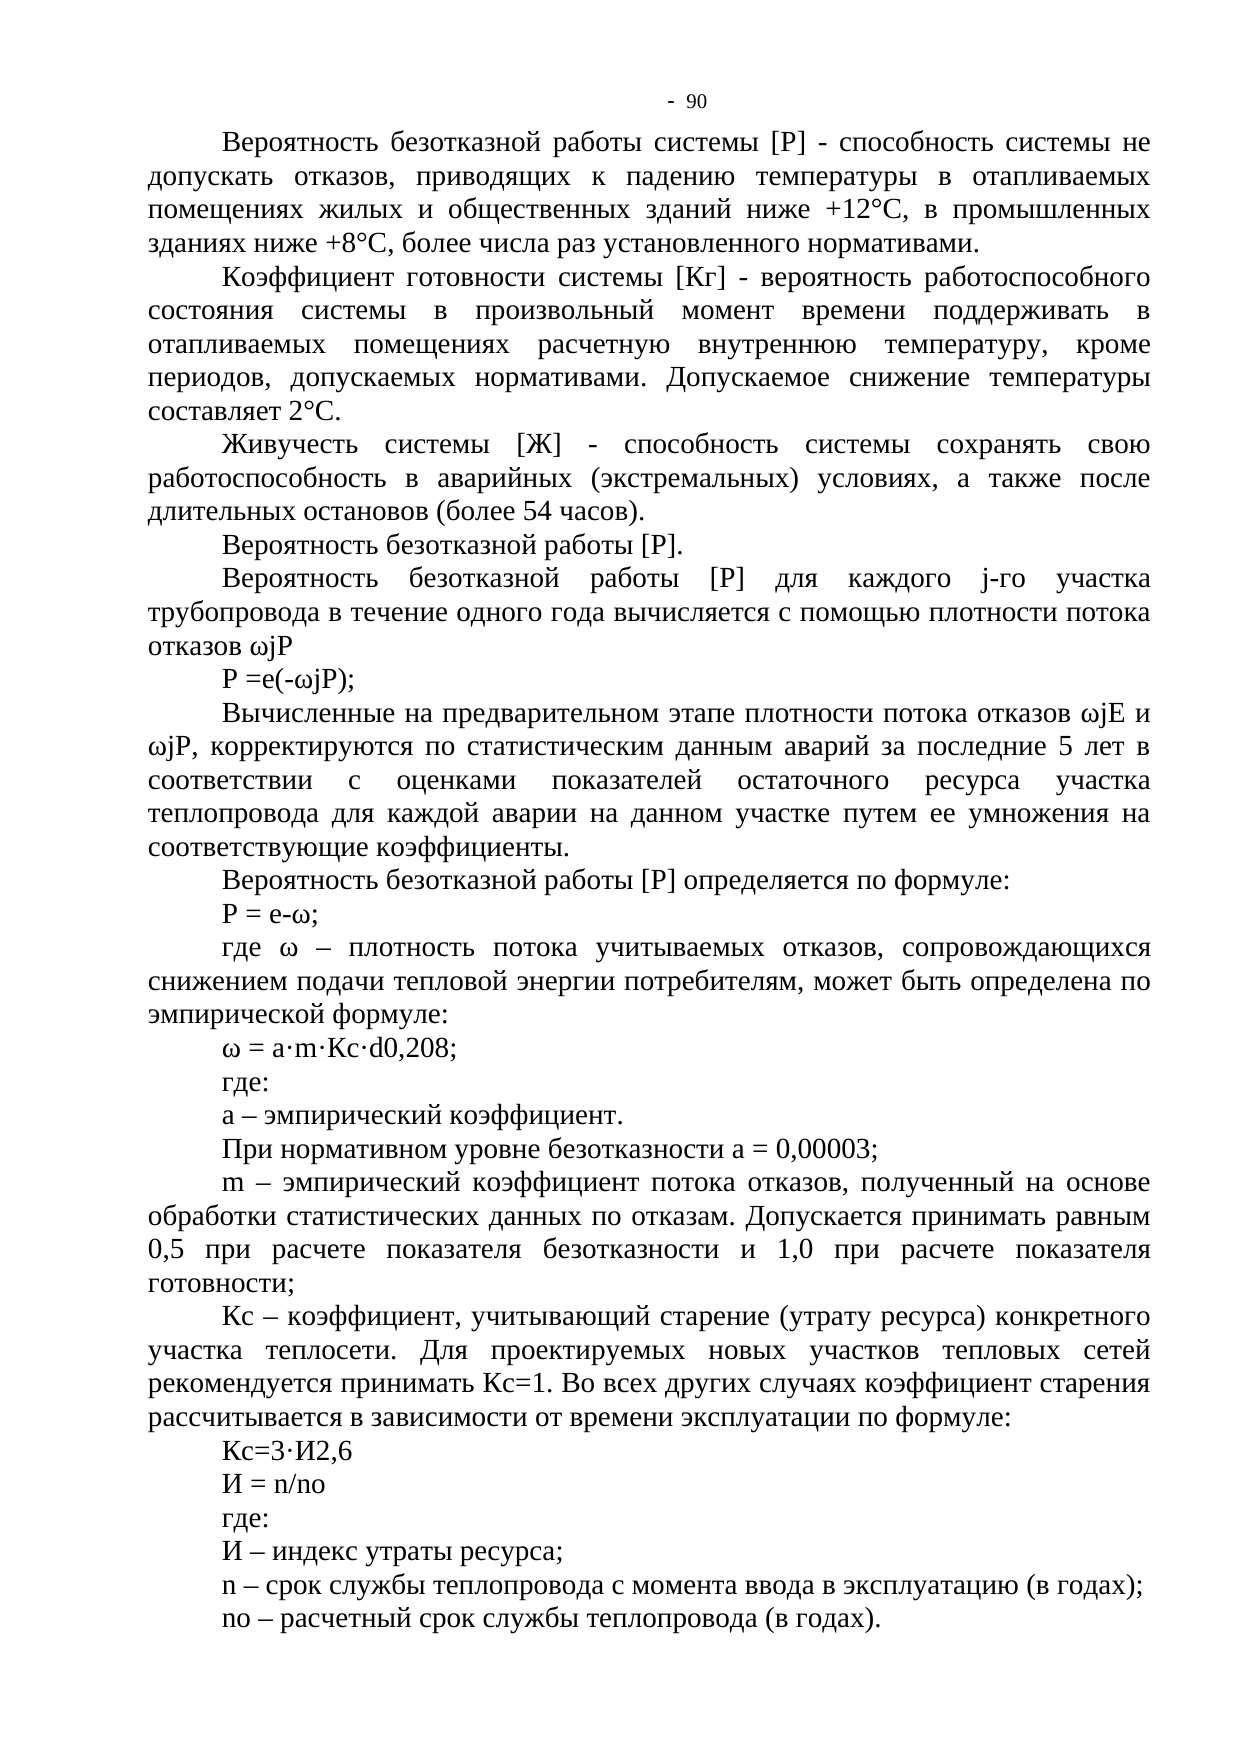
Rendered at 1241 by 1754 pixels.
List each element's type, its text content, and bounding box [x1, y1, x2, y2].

text Кс – коэффициент, учитывающий старение (утрату ресурса) конкретного участка теплосети. Для проектируемых новых участков тепловых сетей рекомендуется принимать Кс=1. Во всех других случаях коэффициент старения рассчитывается в зависимости от времени эксплуатации по формуле: [148, 1298, 1152, 1433]
text ω = а·m·Кс·d0,208; [148, 1030, 1152, 1064]
text где: [148, 1500, 1152, 1533]
text где: [148, 1064, 1152, 1097]
text Кс=3·И2,6 [148, 1433, 1152, 1466]
text Р = е-ω; [148, 896, 1152, 929]
text Вероятность безотказной работы [Р] определяется по формуле: [148, 862, 1152, 896]
text n – срок службы теплопровода с момента ввода в эксплуатацию (в годах); [148, 1567, 1152, 1600]
text Вероятность безотказной работы [Р] для каждого j-го участка трубопровода в течение одного года вычисляется с помощью плотности потока отказов ωjР [148, 561, 1152, 661]
text Вычисленные на предварительном этапе плотности потока отказов ωjЕ и ωjР, корректируются по статистическим данным аварий за последние 5 лет в соответствии с оценками показателей остаточного ресурса участка теплопровода для каждой аварии на данном участке путем ее умножения на соответствующие коэффициенты. [148, 695, 1152, 862]
text а – эмпирический коэффициент. [148, 1097, 1152, 1131]
text no – расчетный срок службы теплопровода (в годах). [148, 1600, 1152, 1634]
text Коэффициент готовности системы [Кг] - вероятность работоспособного состояния системы в произвольный момент времени поддерживать в отапливаемых помещениях расчетную внутреннюю температуру, кроме периодов, допускаемых нормативами. Допускаемое снижение температуры составляет 2°С. [148, 259, 1152, 426]
text Живучесть системы [Ж] - способность системы сохранять свою работоспособность в аварийных (экстремальных) условиях, а также после длительных остановов (более 54 часов). [148, 426, 1152, 527]
text где ω – плотность потока учитываемых отказов, сопровождающихся снижением подачи тепловой энергии потребителям, может быть определена по эмпирической формуле: [148, 929, 1152, 1030]
text Вероятность безотказной работы системы [Р] - способность системы не допускать отказов, приводящих к падению температуры в отапливаемых помещениях жилых и общественных зданий ниже +12°С, в промышленных зданиях ниже +8°С, более числа раз установленного нормативами. [148, 124, 1152, 259]
text При нормативном уровне безотказности а = 0,00003; [148, 1131, 1152, 1164]
text И – индекс утраты ресурса; [148, 1533, 1152, 1567]
text m – эмпирический коэффициент потока отказов, полученный на основе обработки статистических данных по отказам. Допускается принимать равным 0,5 при расчете показателя безотказности и 1,0 при расчете показателя готовности; [148, 1164, 1152, 1298]
text Р =е(-ωjР); [148, 661, 1152, 695]
text И = n/no [148, 1466, 1152, 1500]
text Вероятность безотказной работы [P]. [148, 527, 1152, 561]
